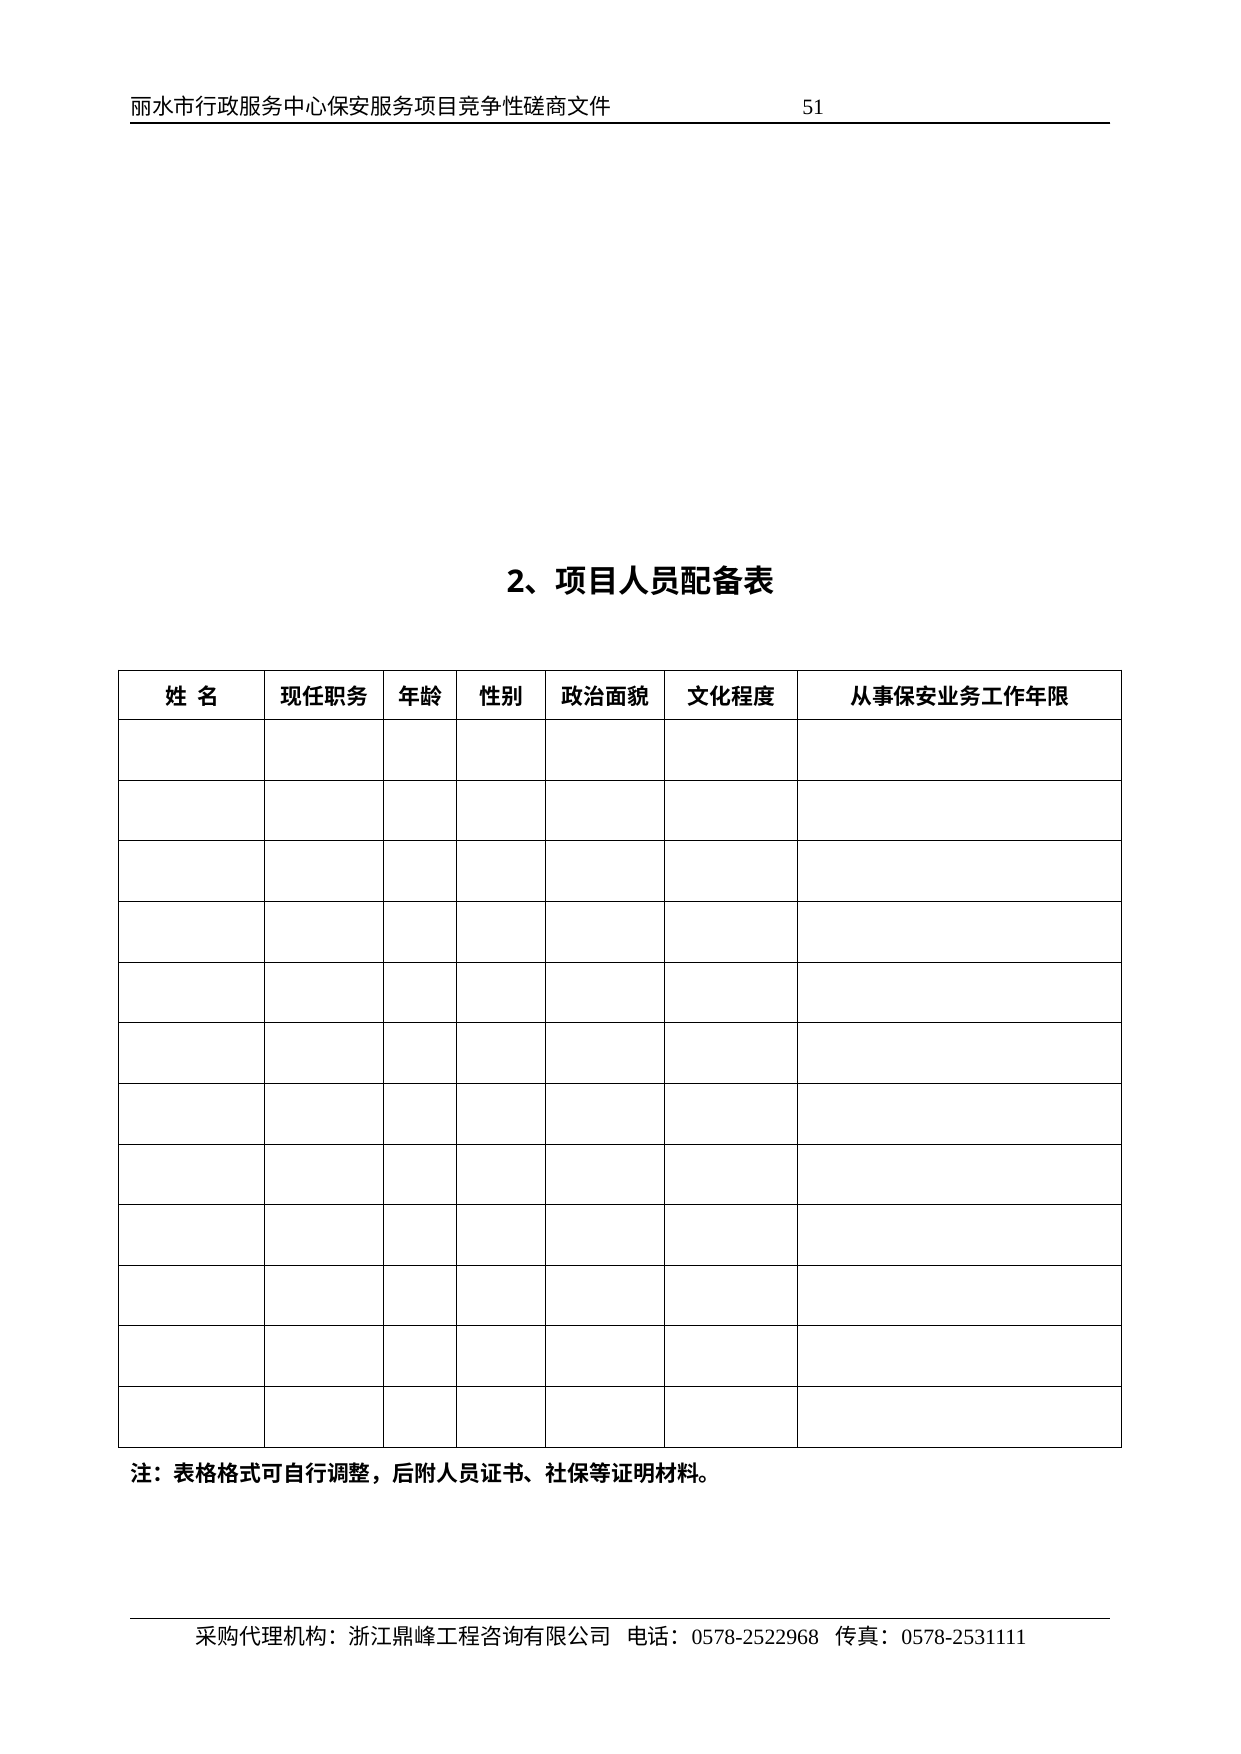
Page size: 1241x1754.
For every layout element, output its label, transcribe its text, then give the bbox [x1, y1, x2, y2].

table_cell [119, 1387, 264, 1447]
table_cell [546, 963, 664, 1022]
table_cell [119, 1326, 264, 1386]
table_cell [457, 1326, 545, 1386]
table_cell [798, 1145, 1121, 1204]
table_cell [546, 1326, 664, 1386]
table_cell [798, 1266, 1121, 1325]
table_cell [665, 1205, 797, 1265]
table_header 政治面貌 [546, 671, 664, 719]
table_cell [546, 1387, 664, 1447]
table_cell [798, 781, 1121, 840]
table_cell [119, 1145, 264, 1204]
table_cell [384, 1387, 456, 1447]
table_cell [457, 1023, 545, 1083]
table_cell [265, 902, 383, 962]
text 2、项目人员配备表 [130, 556, 1110, 601]
table_cell [457, 963, 545, 1022]
table_cell [665, 902, 797, 962]
table_cell [798, 720, 1121, 780]
table_cell [119, 781, 264, 840]
table_cell [546, 1205, 664, 1265]
table_cell [265, 720, 383, 780]
table_cell [546, 1084, 664, 1143]
table_cell [546, 1145, 664, 1204]
table_cell [665, 781, 797, 840]
table_header 现任职务 [265, 671, 383, 719]
table_cell [457, 1084, 545, 1143]
table_cell [265, 1084, 383, 1143]
table_cell [457, 841, 545, 901]
table_cell [384, 902, 456, 962]
table_cell [665, 963, 797, 1022]
table_cell [665, 1084, 797, 1143]
table_cell [384, 781, 456, 840]
table_cell [798, 841, 1121, 901]
table_cell [546, 1023, 664, 1083]
table_cell [119, 963, 264, 1022]
table_cell [546, 902, 664, 962]
table_cell [384, 1205, 456, 1265]
table_cell [546, 1266, 664, 1325]
table_cell [265, 1205, 383, 1265]
table_cell [665, 1266, 797, 1325]
table_cell [384, 1084, 456, 1143]
table_cell [798, 1084, 1121, 1143]
table_cell [798, 1387, 1121, 1447]
table_cell [457, 781, 545, 840]
table_cell [457, 1205, 545, 1265]
table_cell [384, 1023, 456, 1083]
table_header 年龄 [384, 671, 456, 719]
table_cell [265, 1145, 383, 1204]
table_cell [798, 963, 1121, 1022]
table_header 姓 名 [119, 671, 264, 719]
table_cell [384, 841, 456, 901]
table_cell [457, 720, 545, 780]
table_cell [798, 902, 1121, 962]
table_cell [265, 841, 383, 901]
table_cell [457, 1145, 545, 1204]
table_header 文化程度 [665, 671, 797, 719]
table_cell [265, 1387, 383, 1447]
table_cell [457, 902, 545, 962]
table_cell [265, 1326, 383, 1386]
table_cell [265, 963, 383, 1022]
table_cell [665, 1326, 797, 1386]
table_cell [384, 1326, 456, 1386]
table_cell [665, 1145, 797, 1204]
table_cell [546, 720, 664, 780]
table_cell [384, 1145, 456, 1204]
table_cell [798, 1023, 1121, 1083]
table_cell [457, 1387, 545, 1447]
table_cell [798, 1205, 1121, 1265]
table_cell [546, 781, 664, 840]
text 注：表格格式可自行调整，后附人员证书、社保等证明材料。 [130, 1448, 1110, 1489]
table_cell [119, 1023, 264, 1083]
table_cell [119, 902, 264, 962]
table_cell [119, 841, 264, 901]
table_cell [665, 1023, 797, 1083]
table_cell [665, 841, 797, 901]
table_header 从事保安业务工作年限 [798, 671, 1121, 719]
table_cell [119, 1266, 264, 1325]
table_cell [119, 720, 264, 780]
table_cell [265, 1266, 383, 1325]
table_cell [119, 1084, 264, 1143]
table_cell [546, 841, 664, 901]
table_cell [265, 1023, 383, 1083]
table_cell [384, 963, 456, 1022]
table_header 性别 [457, 671, 545, 719]
table_cell [384, 1266, 456, 1325]
table_cell [665, 1387, 797, 1447]
table_cell [384, 720, 456, 780]
table_cell [265, 781, 383, 840]
table_cell [665, 720, 797, 780]
table_cell [798, 1326, 1121, 1386]
table_cell [457, 1266, 545, 1325]
table_cell [119, 1205, 264, 1265]
